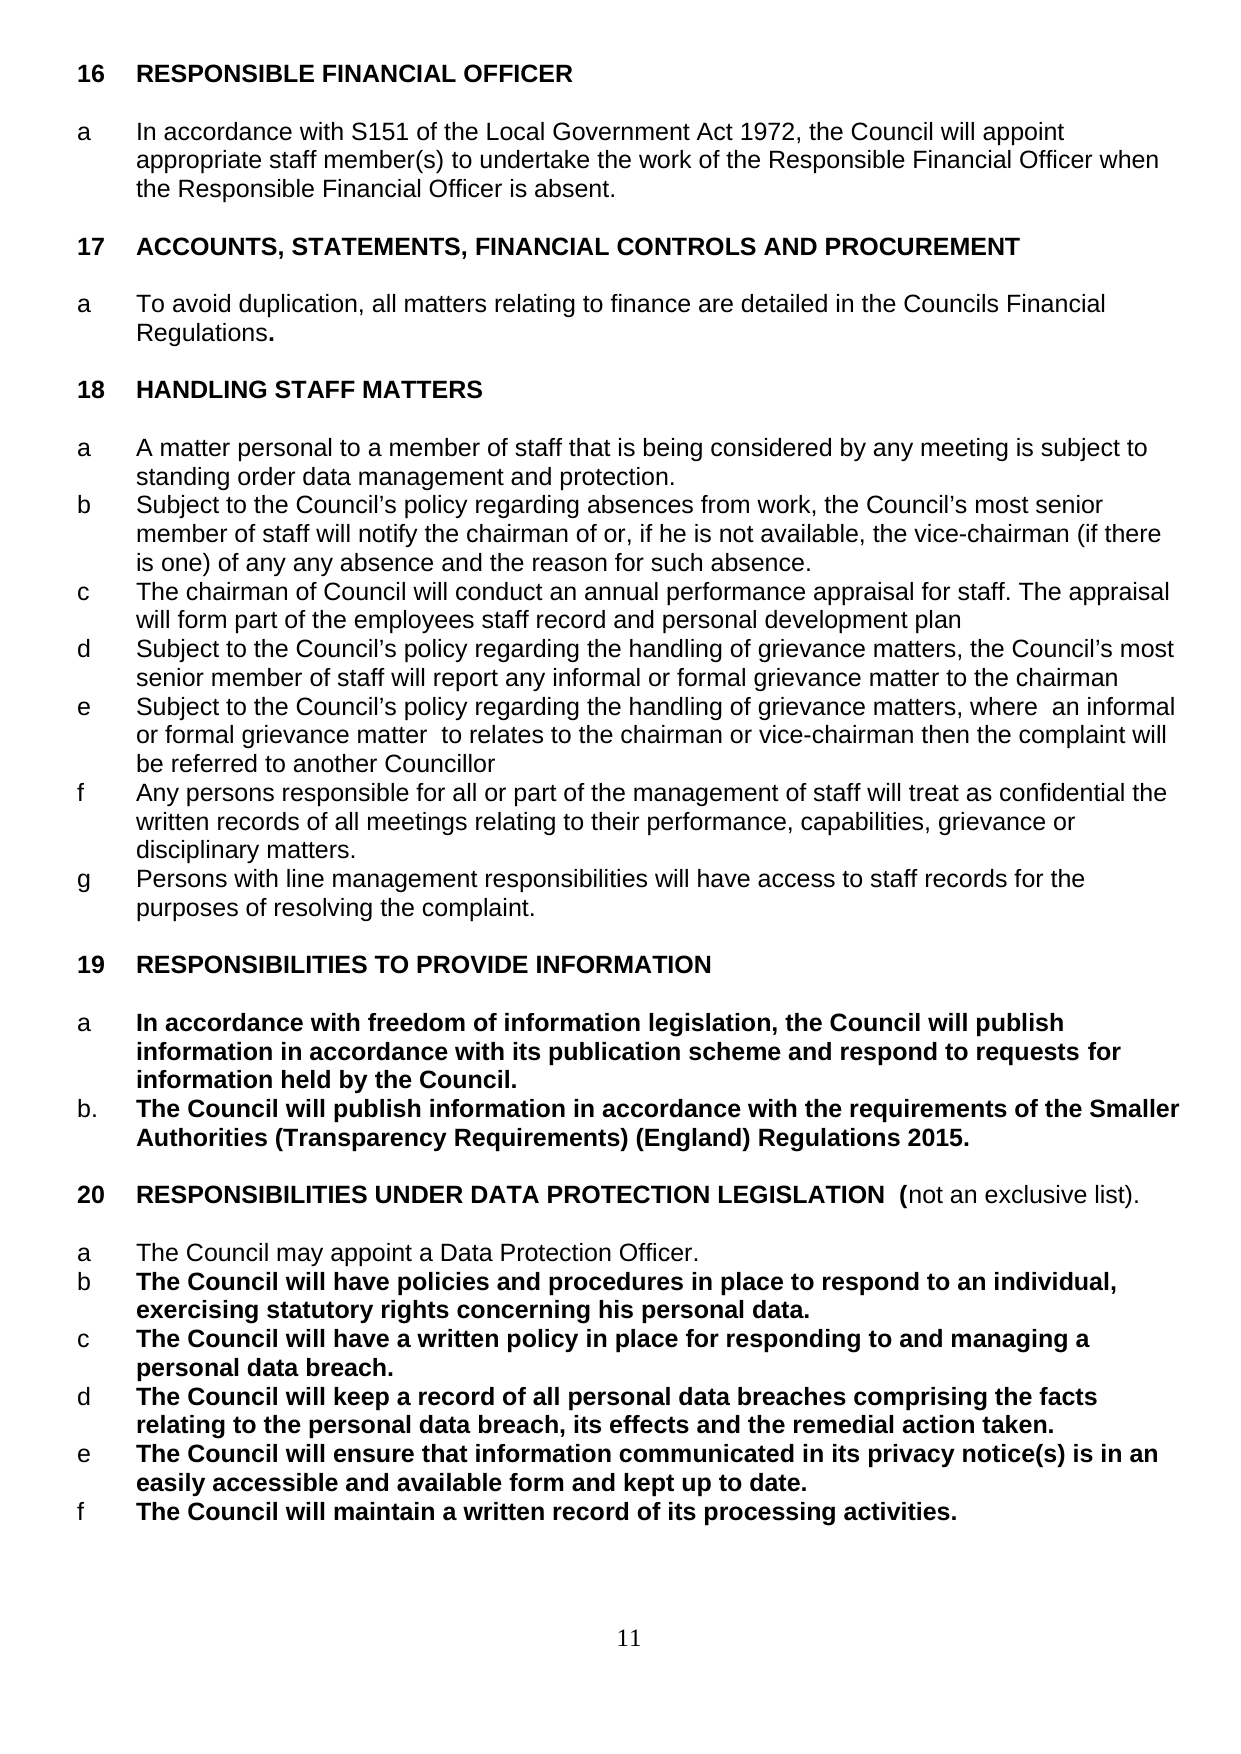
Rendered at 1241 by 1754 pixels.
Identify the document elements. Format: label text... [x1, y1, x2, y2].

list Subject to the Council’s policy regarding the handling of grievance matters, the Council’s most senior member of staff will report any informal or formal grievance matter to the chairman [77, 634, 1181, 692]
list The Council will publish information in accordance with the requirements of the Smaller Authorities (Transparency Requirements) (England) Regulations 2015. [77, 1094, 1181, 1152]
text a To avoid duplication, all matters relating to finance are detailed in the Councils Financial Regulations. [77, 289, 1181, 347]
text 20 RESPONSIBILITIES UNDER DATA PROTECTION LEGISLATION (not an exclusive list). [77, 1180, 1181, 1209]
list The Council will maintain a written record of its processing activities. [77, 1497, 1181, 1525]
text 18 HANDLING STAFF MATTERS [77, 375, 1181, 404]
list The Council will keep a record of all personal data breaches comprising the facts relating to the personal data breach, its effects and the remedial action taken. [77, 1382, 1181, 1439]
list In accordance with S151 of the Local Government Act 1972, the Council will appoint appropriate staff member(s) to undertake the work of the Responsible Financial Officer when the Responsible Financial Officer is absent. [77, 117, 1181, 203]
list A matter personal to a member of staff that is being considered by any meeting is subject to standing order data management and protection. [77, 433, 1181, 490]
list Subject to the Council’s policy regarding absences from work, the Council’s most senior member of staff will notify the chairman of or, if he is not available, the vice-chairman (if there is one) of any any absence and the reason for such absence. [77, 490, 1181, 577]
list The Council will have a written policy in place for responding to and managing a personal data breach. [77, 1324, 1181, 1382]
list The Council will ensure that information communicated in its privacy notice(s) is in an easily accessible and available form and kept up to date. [77, 1439, 1181, 1497]
text 19 RESPONSIBILITIES TO PROVIDE INFORMATION [77, 950, 1181, 979]
list In accordance with freedom of information legislation, the Council will publish information in accordance with its publication scheme and respond to requests for information held by the Council. [77, 1008, 1181, 1094]
list The Council will have policies and procedures in place to respond to an individual, exercising statutory rights concerning his personal data. [77, 1267, 1181, 1324]
text 16 RESPONSIBLE FINANCIAL OFFICER [77, 59, 1181, 88]
text 17 ACCOUNTS, STATEMENTS, FINANCIAL CONTROLS AND PROCUREMENT [77, 232, 1181, 260]
list The Council may appoint a Data Protection Officer. [77, 1238, 1181, 1267]
list Any persons responsible for all or part of the management of staff will treat as confidential the written records of all meetings relating to their performance, capabilities, grievance or disciplinary matters. [77, 778, 1181, 864]
list Subject to the Council’s policy regarding the handling of grievance matters, where an informal or formal grievance matter to relates to the chairman or vice-chairman then the complaint will be referred to another Councillor [77, 692, 1181, 778]
list The chairman of Council will conduct an annual performance appraisal for staff. The appraisal will form part of the employees staff record and personal development plan [77, 577, 1181, 634]
list Persons with line management responsibilities will have access to staff records for the purposes of resolving the complaint. [77, 864, 1181, 922]
